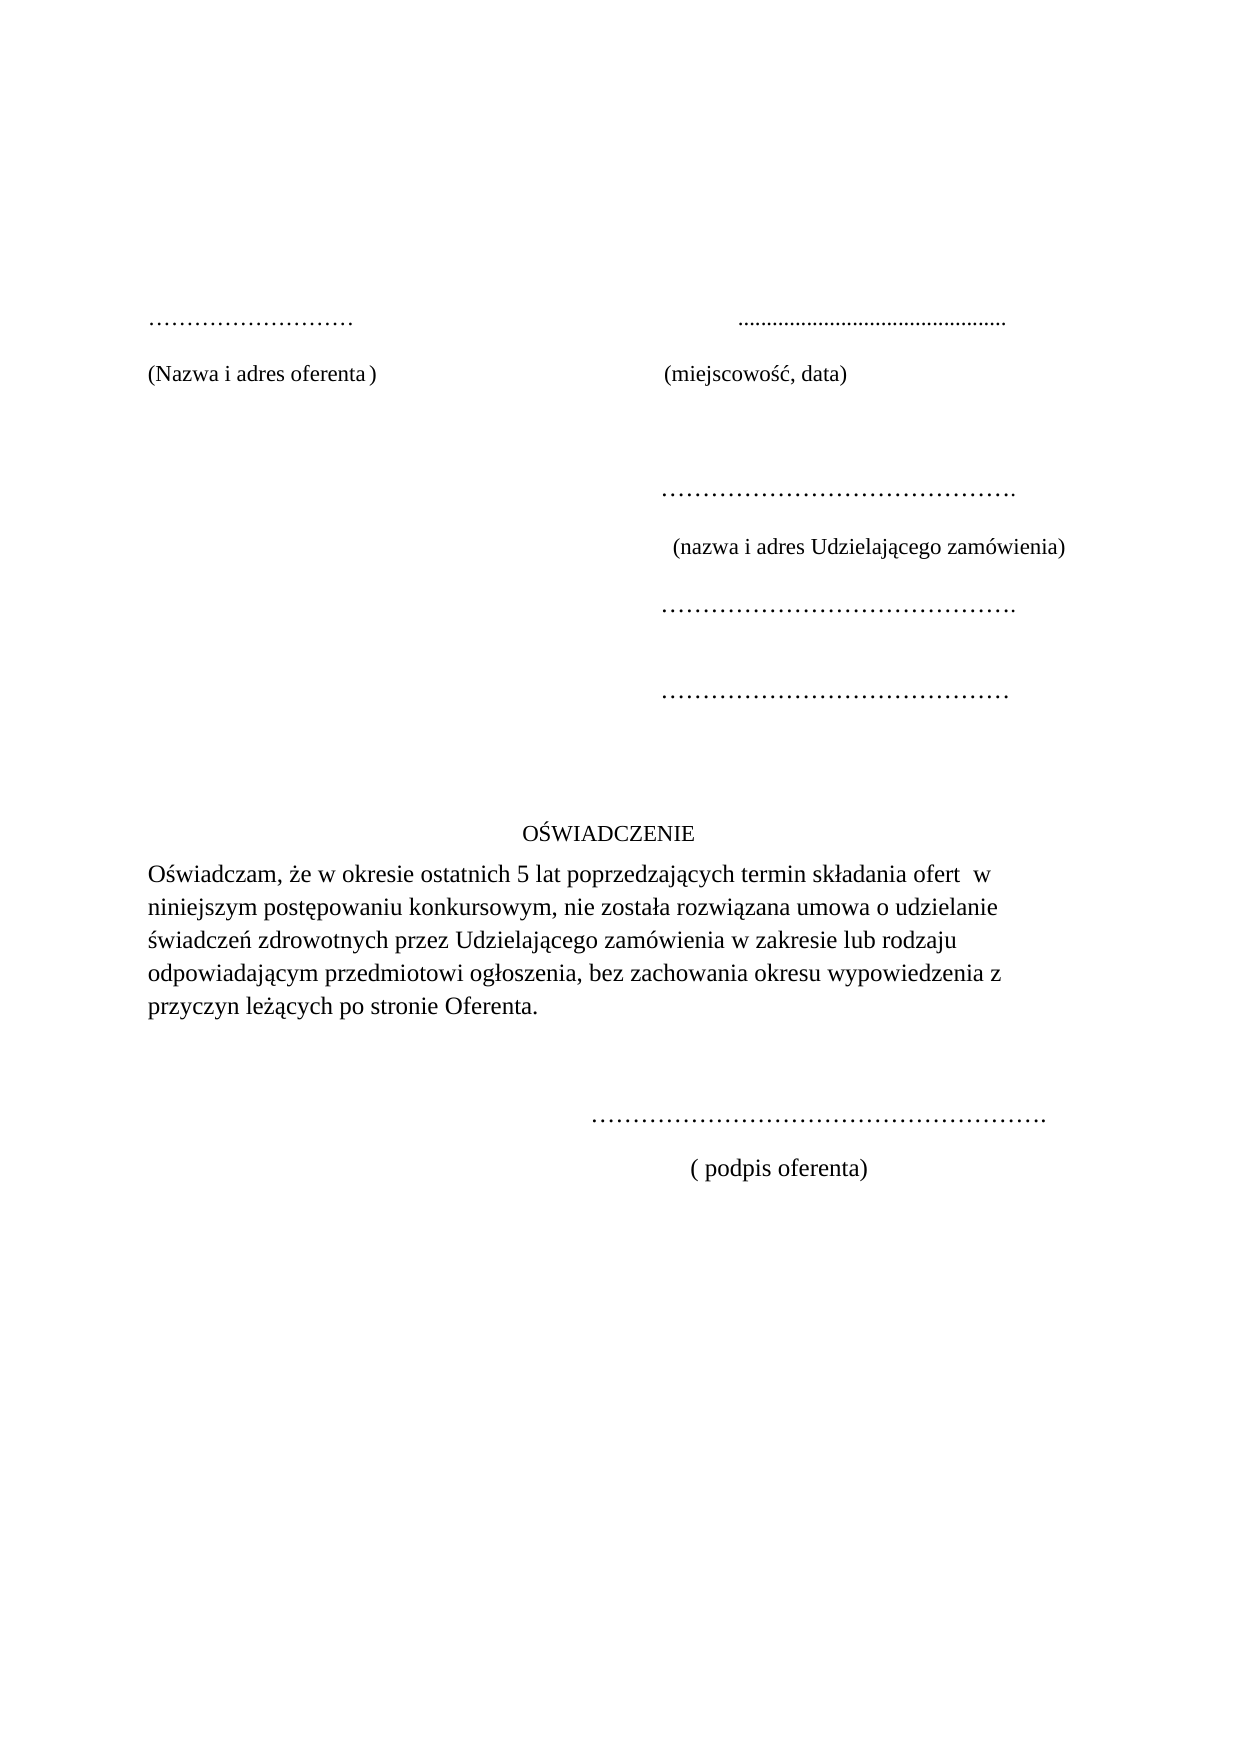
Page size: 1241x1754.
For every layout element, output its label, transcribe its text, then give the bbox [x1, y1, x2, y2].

text ………………………………………………. [148, 1099, 1093, 1127]
text Oświadczam, że w okresie ostatnich 5 lat poprzedzających termin składania ofert w niniejszym postępowaniu konkursowym, nie została rozwiązana umowa o udzielanie świadczeń zdrowotnych przez Udzielającego zamówienia w zakresie lub rodzaju odpowiadającym przedmiotowi ogłoszenia, bez zachowania okresu wypowiedzenia z przyczyn leżących po stronie Oferenta. [148, 859, 1093, 1020]
text OŚWIADCZENIE [148, 820, 1093, 847]
text ……………………………………. [148, 589, 1093, 618]
text (Nazwa i adres oferenta ) (miejscowość, data) [148, 360, 1093, 386]
text ……………………… ............................................... [148, 304, 1093, 331]
text …………………………………… [148, 676, 1093, 704]
text (nazwa i adres Udzielającego zamówienia) [148, 531, 1093, 560]
text ( podpis oferenta) [148, 1153, 1093, 1181]
text ……………………………………. [148, 473, 1093, 502]
